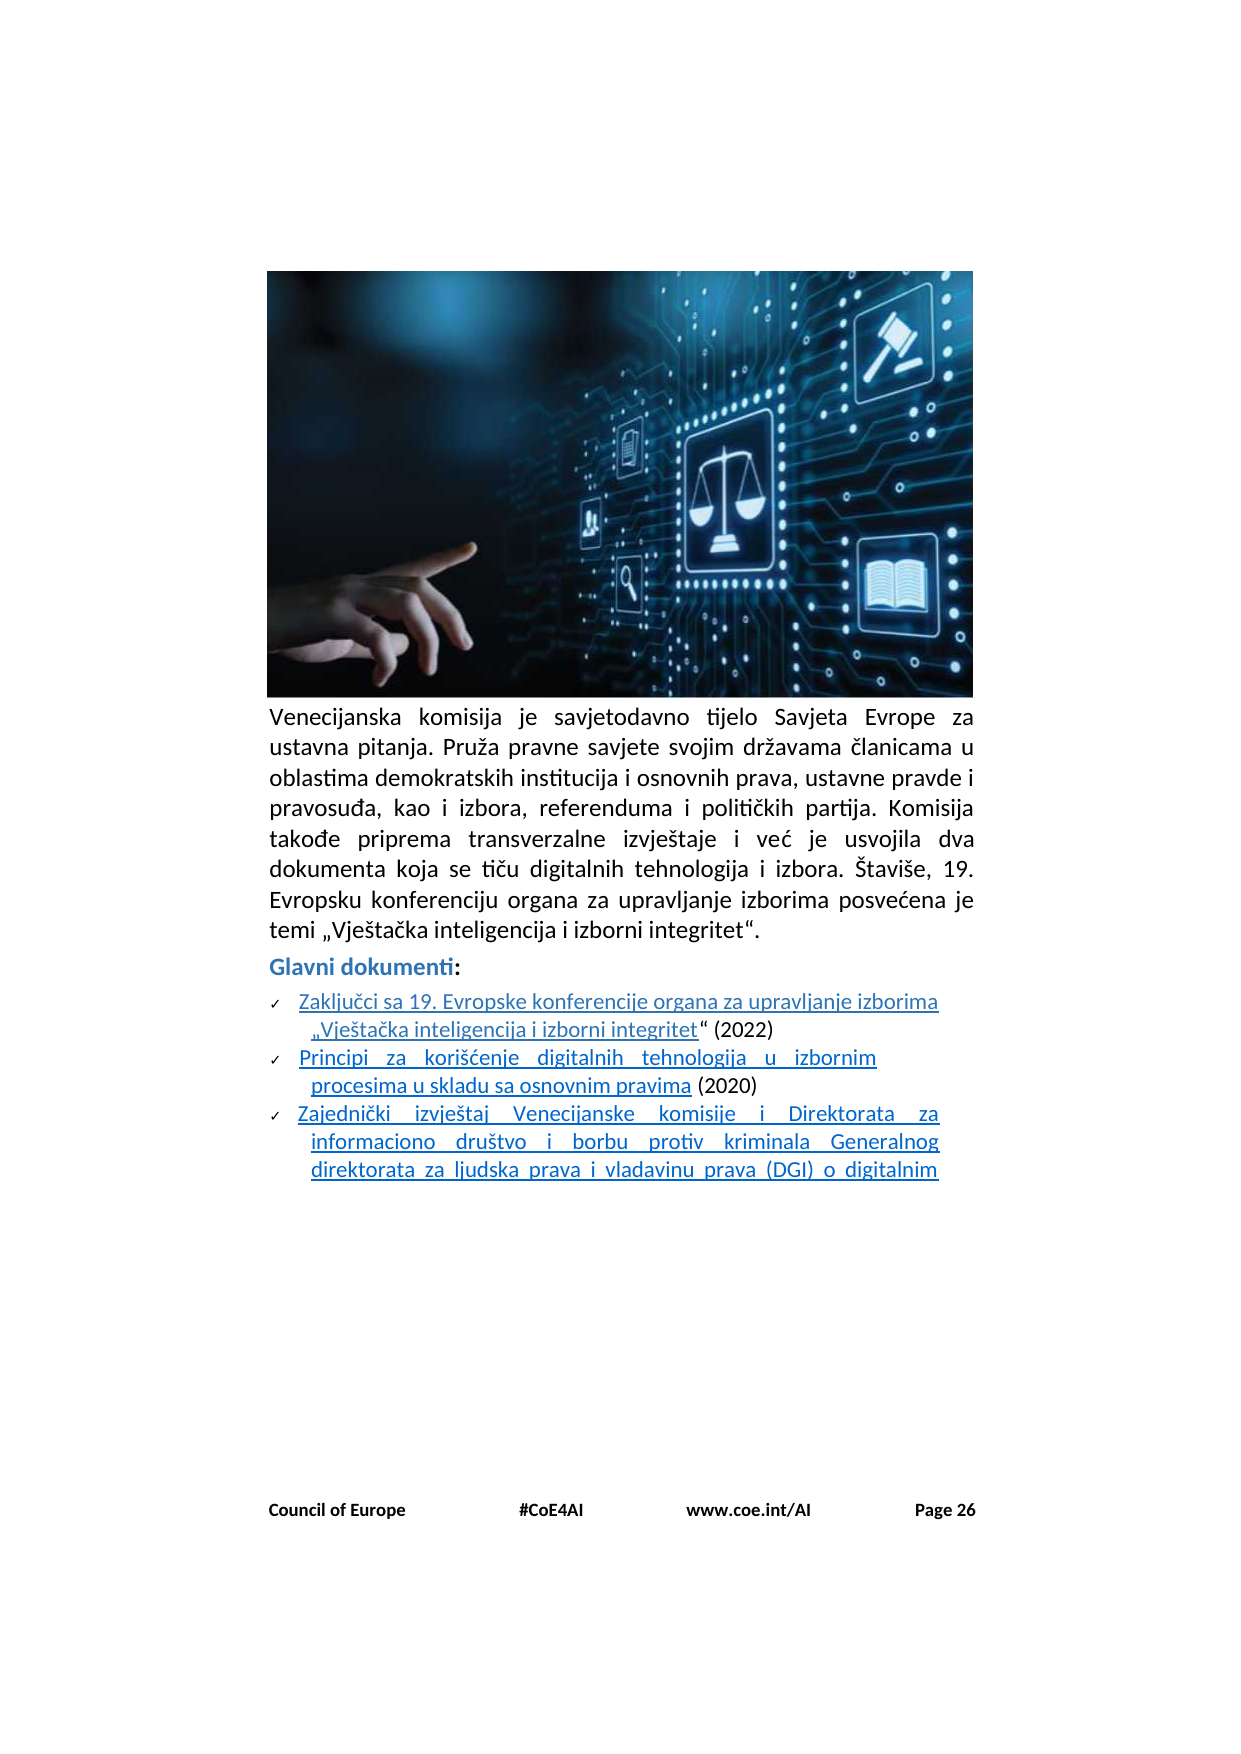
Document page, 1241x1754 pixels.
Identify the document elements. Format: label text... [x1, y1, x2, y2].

picture [267, 271, 974, 698]
list Principi za korišćenje digitalnih tehnologija u izbornim procesima u skladu sa osnovnim pravima (2020) [269, 1043, 877, 1099]
subtitle Venecijanska komisija je savjetodavno tijelo Savjeta Evrope za ustavna pitanja. Pruža pravne savjete svojim državama članicama u oblastima demokratskih institucija i osnovnih prava, ustavne pravde i pravosuđa, kao i izbora, referenduma i političkih partija. Komisija takođe priprema transverzalne izvještaje i već je usvojila dva dokumenta koja se tiču digitalnih tehnologija i izbora. Štaviše, 19. Evropsku konferenciju organa za upravljanje izborima posvećena je temi „Vještačka inteligencija i izborni integritet“. [269, 701, 975, 945]
list Zajednički izvještaj Venecijanske komisije i Direktorata za informaciono društvo i borbu protiv kriminala Generalnog direktorata za ljudska prava i vladavinu prava (DGI) o digitalnim tehnologijama i izborima (2019) [269, 1099, 939, 1183]
list Zaključci sa 19. Evropske konferencije organa za upravljanje izborima „Vještačka inteligencija i izborni integritet“ (2022) [269, 987, 939, 1043]
subtitle Glavni dokumenti: [269, 951, 975, 981]
